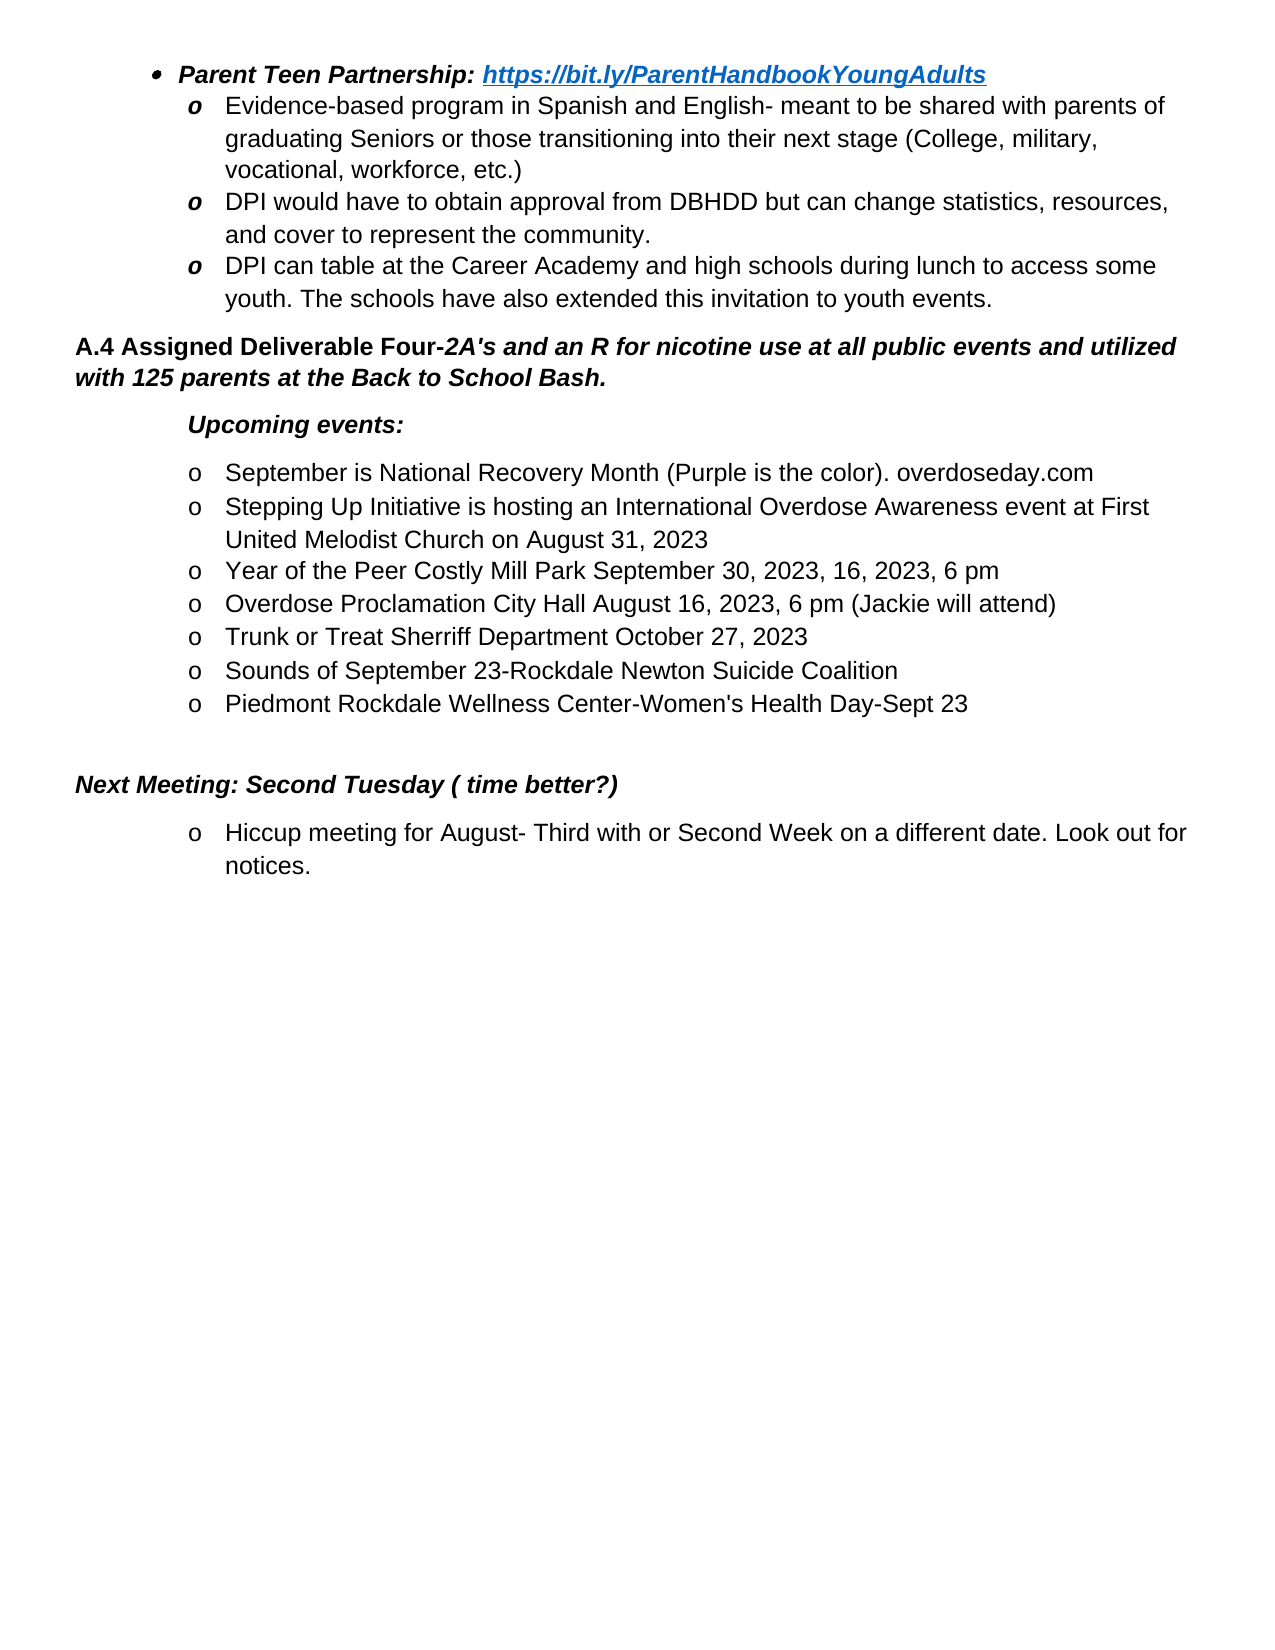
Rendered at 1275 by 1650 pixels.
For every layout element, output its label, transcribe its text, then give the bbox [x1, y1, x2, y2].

list Year of the Peer Costly Mill Park September 30, 2023, 16, 2023, 6 pm [187, 556, 1200, 587]
list Overdose Proclamation City Hall August 16, 2023, 6 pm (Jackie will attend) [187, 589, 1200, 620]
list Stepping Up Initiative is hosting an International Overdose Awareness event at First United Melodist Church on August 31, 2023 [187, 491, 1200, 553]
list DPI would have to obtain approval from DBHDD but can change statistics, resources, and cover to represent the community. [187, 186, 1200, 248]
list Sounds of September 23-Rockdale Newton Suicide Coalition [187, 656, 1200, 687]
text A.4 Assigned Deliverable Four-2A's and an R for nicotine use at all public events and utilized with 125 parents at the Back to School Bash. [75, 332, 1200, 391]
text Upcoming events: [187, 410, 1200, 439]
list Piedmont Rockdale Wellness Center-Women's Health Day-Sept 23 [187, 689, 1200, 720]
list Evidence-based program in Spanish and English- meant to be shared with parents of graduating Seniors or those transitioning into their next stage (College, military, vocational, workforce, etc.) [187, 91, 1200, 184]
list DPI can table at the Career Academy and high schools during lunch to access some youth. The schools have also extended this invitation to youth events. [187, 251, 1200, 313]
list September is National Recovery Month (Purple is the color). overdoseday.com [187, 458, 1200, 489]
text Next Meeting: Second Tuesday ( time better?) [75, 770, 1200, 799]
list Parent Teen Partnership: https://bit.ly/ParentHandbookYoungAdults [150, 60, 1200, 89]
list Trunk or Treat Sherriff Department October 27, 2023 [187, 622, 1200, 653]
list Hiccup meeting for August- Third with or Second Week on a different date. Look out for notices. [187, 818, 1200, 880]
